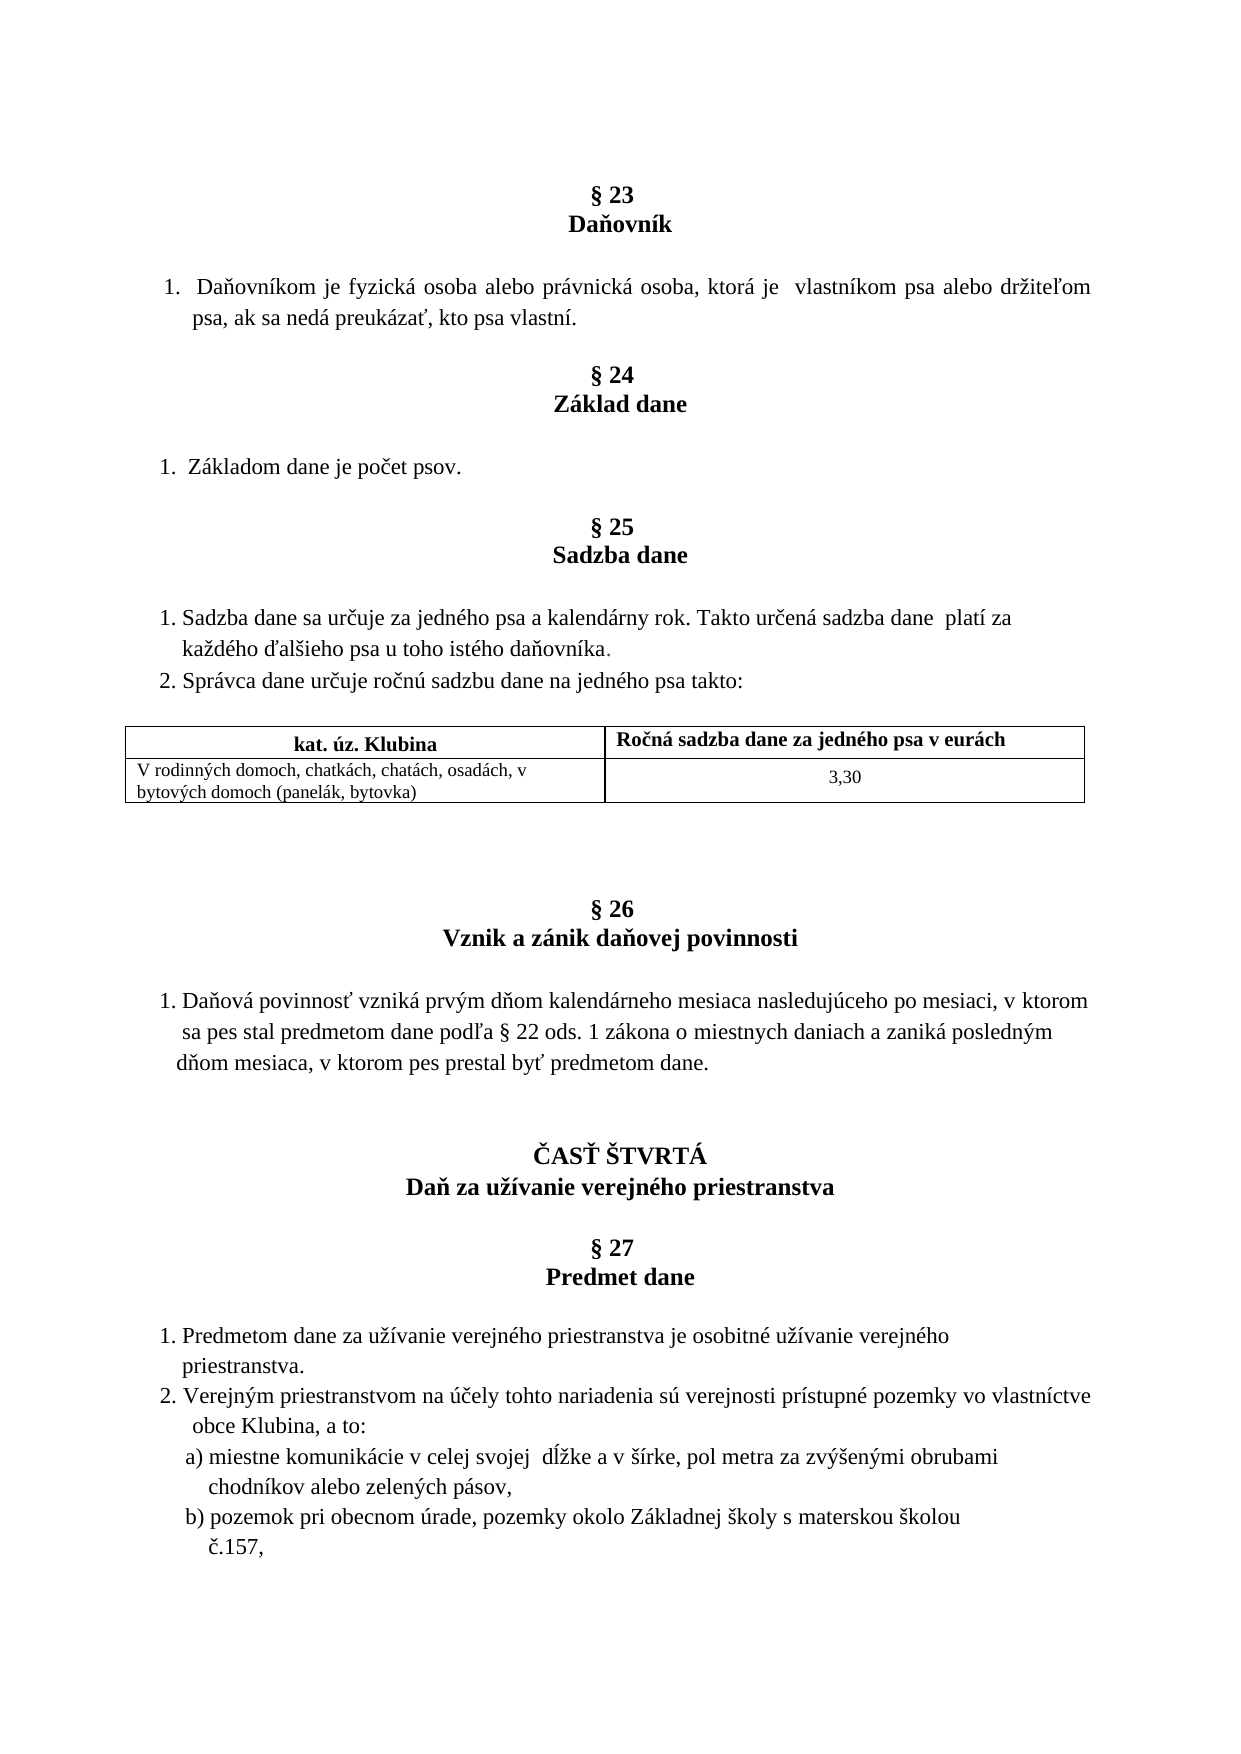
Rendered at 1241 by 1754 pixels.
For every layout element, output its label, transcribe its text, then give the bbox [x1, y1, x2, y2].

text č.157, [185, 1533, 1092, 1560]
text Sadzba dane [148, 541, 1092, 569]
list § 26 [560, 894, 1092, 923]
text 1. Daňová povinnosť vzniká prvým dňom kalendárneho mesiaca nasledujúceho po mesiaci, v ktorom [148, 983, 1092, 1014]
table_cell V rodinných domoch, chatkách, chatách, osadách, v bytových domoch (panelák, bytovka) [126, 759, 604, 802]
list § 27 [560, 1233, 1092, 1262]
text Základ dane [148, 389, 1092, 418]
text Predmet dane [148, 1262, 1092, 1291]
text dňom mesiaca, v ktorom pes prestal byť predmetom dane. [148, 1046, 1092, 1077]
text Daňovník [148, 209, 1092, 238]
text 1. Základom dane je počet psov. [148, 449, 1092, 481]
text 2. Správca dane určuje ročnú sadzbu dane na jedného psa takto: [148, 663, 1092, 694]
text priestranstva. [148, 1352, 1092, 1378]
list § 23 [560, 181, 1092, 209]
text každého ďalšieho psa u toho istého daňovníka. [148, 632, 1092, 663]
text b) pozemok pri obecnom úrade, pozemky okolo Základnej školy s materskou školou [185, 1503, 1092, 1529]
text chodníkov alebo zelených pásov, [185, 1473, 1092, 1499]
text sa pes stal predmetom dane podľa § 22 ods. 1 zákona o miestnych daniach a zaniká posledným [148, 1014, 1092, 1046]
text Daň za užívanie verejného priestranstva [148, 1171, 1092, 1202]
table_cell 3,30 [606, 759, 1084, 802]
text ČASŤ ŠTVRTÁ [148, 1139, 1092, 1171]
table_header kat. úz. Klubina [126, 727, 604, 758]
text 1. Predmetom dane za užívanie verejného priestranstva je osobitné užívanie verejného [148, 1322, 1092, 1348]
list § 25 [560, 512, 1092, 541]
table_header Ročná sadzba dane za jedného psa v eurách [606, 727, 1084, 758]
text 1. Sadzba dane sa určuje za jedného psa a kalendárny rok. Takto určená sadzba dane platí za [148, 601, 1092, 632]
text a) miestne komunikácie v celej svojej dĺžke a v šírke, pol metra za zvýšenými obrubami [185, 1443, 1092, 1469]
text Vznik a zánik daňovej povinnosti [148, 923, 1092, 952]
list § 24 [560, 361, 1092, 389]
text 1. Daňovníkom je fyzická osoba alebo právnická osoba, ktorá je vlastníkom psa alebo držiteľom psa, ak sa nedá preukázať, kto psa vlastní. [148, 269, 1092, 332]
text 2. Verejným priestranstvom na účely tohto nariadenia sú verejnosti prístupné pozemky vo vlastníctve obce Klubina, a to: [148, 1382, 1092, 1439]
